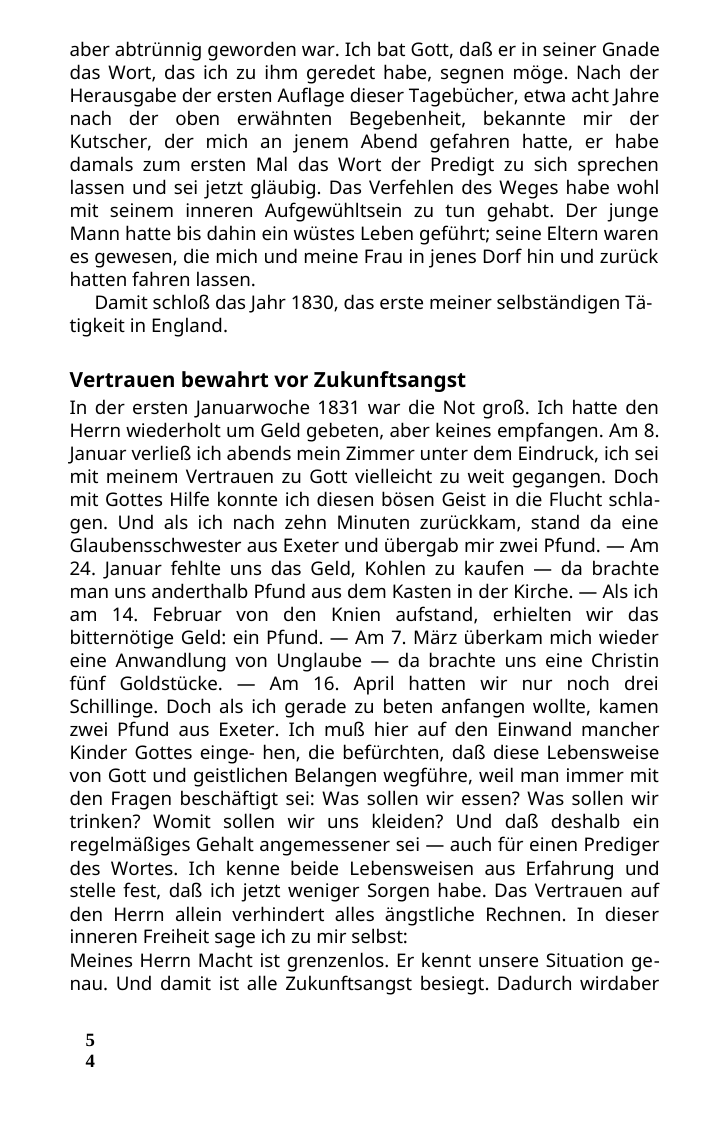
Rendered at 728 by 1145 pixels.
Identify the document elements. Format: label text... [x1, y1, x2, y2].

text Damit schloß das Jahr 1830, das erste meiner selbständigen Tätigkeit in England. [69, 291, 660, 337]
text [69, 38, 660, 291]
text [69, 949, 660, 995]
text In der ersten Januarwoche 1831 war die Not groß. Ich hatte den Herrn wiederholt um Geld gebeten, aber keines empfangen. Am 8. Januar verließ ich abends mein Zimmer unter dem Eindruck, ich sei mit meinem Vertrauen zu Gott vielleicht zu weit gegangen. Doch mit Gottes Hilfe konnte ich diesen bösen Geist in die Flucht schlagen. Und als ich nach zehn Minuten zurückkam, stand da eine Glaubensschwester aus Exeter und übergab mir zwei Pfund. — Am 24. Januar fehlte uns das Geld, Kohlen zu kaufen — da brachte man uns anderthalb Pfund aus dem Kasten in der Kirche. — Als ich am 14. Februar von den Knien aufstand, erhielten wir das bitternötige Geld: ein Pfund. — Am 7. März überkam mich wieder eine Anwandlung von Unglaube — da brachte uns eine Christin fünf Goldstücke. — Am 16. April hatten wir nur noch drei Schillinge. Doch als ich gerade zu beten anfangen wollte, kamen zwei Pfund aus Exeter. Ich muß hier auf den Einwand mancher Kinder Gottes einge- hen, die befürchten, daß diese Lebensweise von Gott und geistlichen Belangen wegführe, weil man immer mit den Fragen beschäftigt sei: Was sollen wir essen? Was sollen wir trinken? Womit sollen wir uns kleiden? Und daß deshalb ein regelmäßiges Gehalt angemessener sei — auch für einen Prediger des Wortes. Ich kenne beide Lebensweisen aus Erfahrung und stelle fest, daß ich jetzt weniger Sorgen habe. Das Vertrauen auf den Herrn allein verhindert alles ängstliche Rechnen. In dieser inneren Freiheit sage ich zu mir selbst: [69, 396, 660, 949]
subtitle Vertrauen bewahrt vor Zukunftsangst [69, 370, 660, 391]
